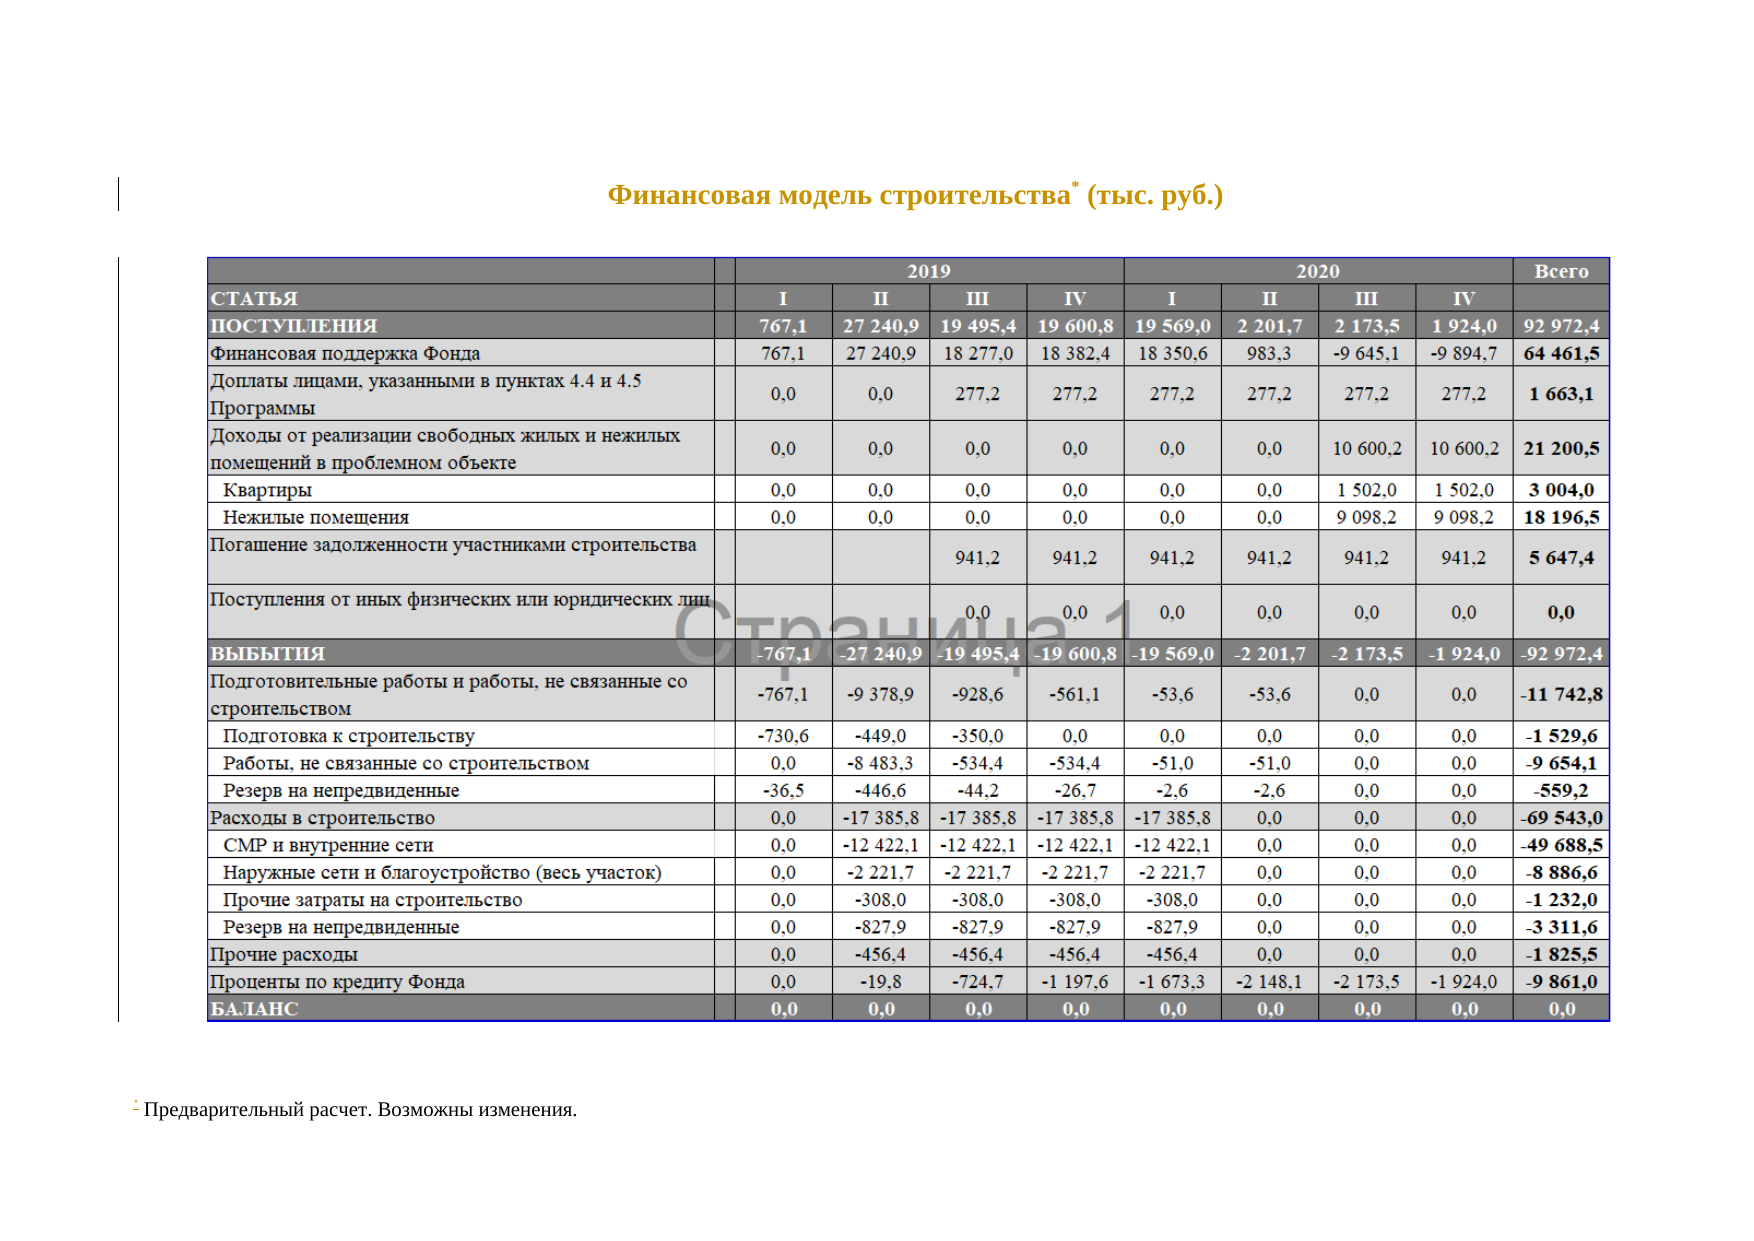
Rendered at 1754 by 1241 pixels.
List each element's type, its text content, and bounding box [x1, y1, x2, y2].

text Финансовая модель строительства (тыс. руб.) [207, 177, 1624, 211]
picture [206, 256, 1611, 1022]
